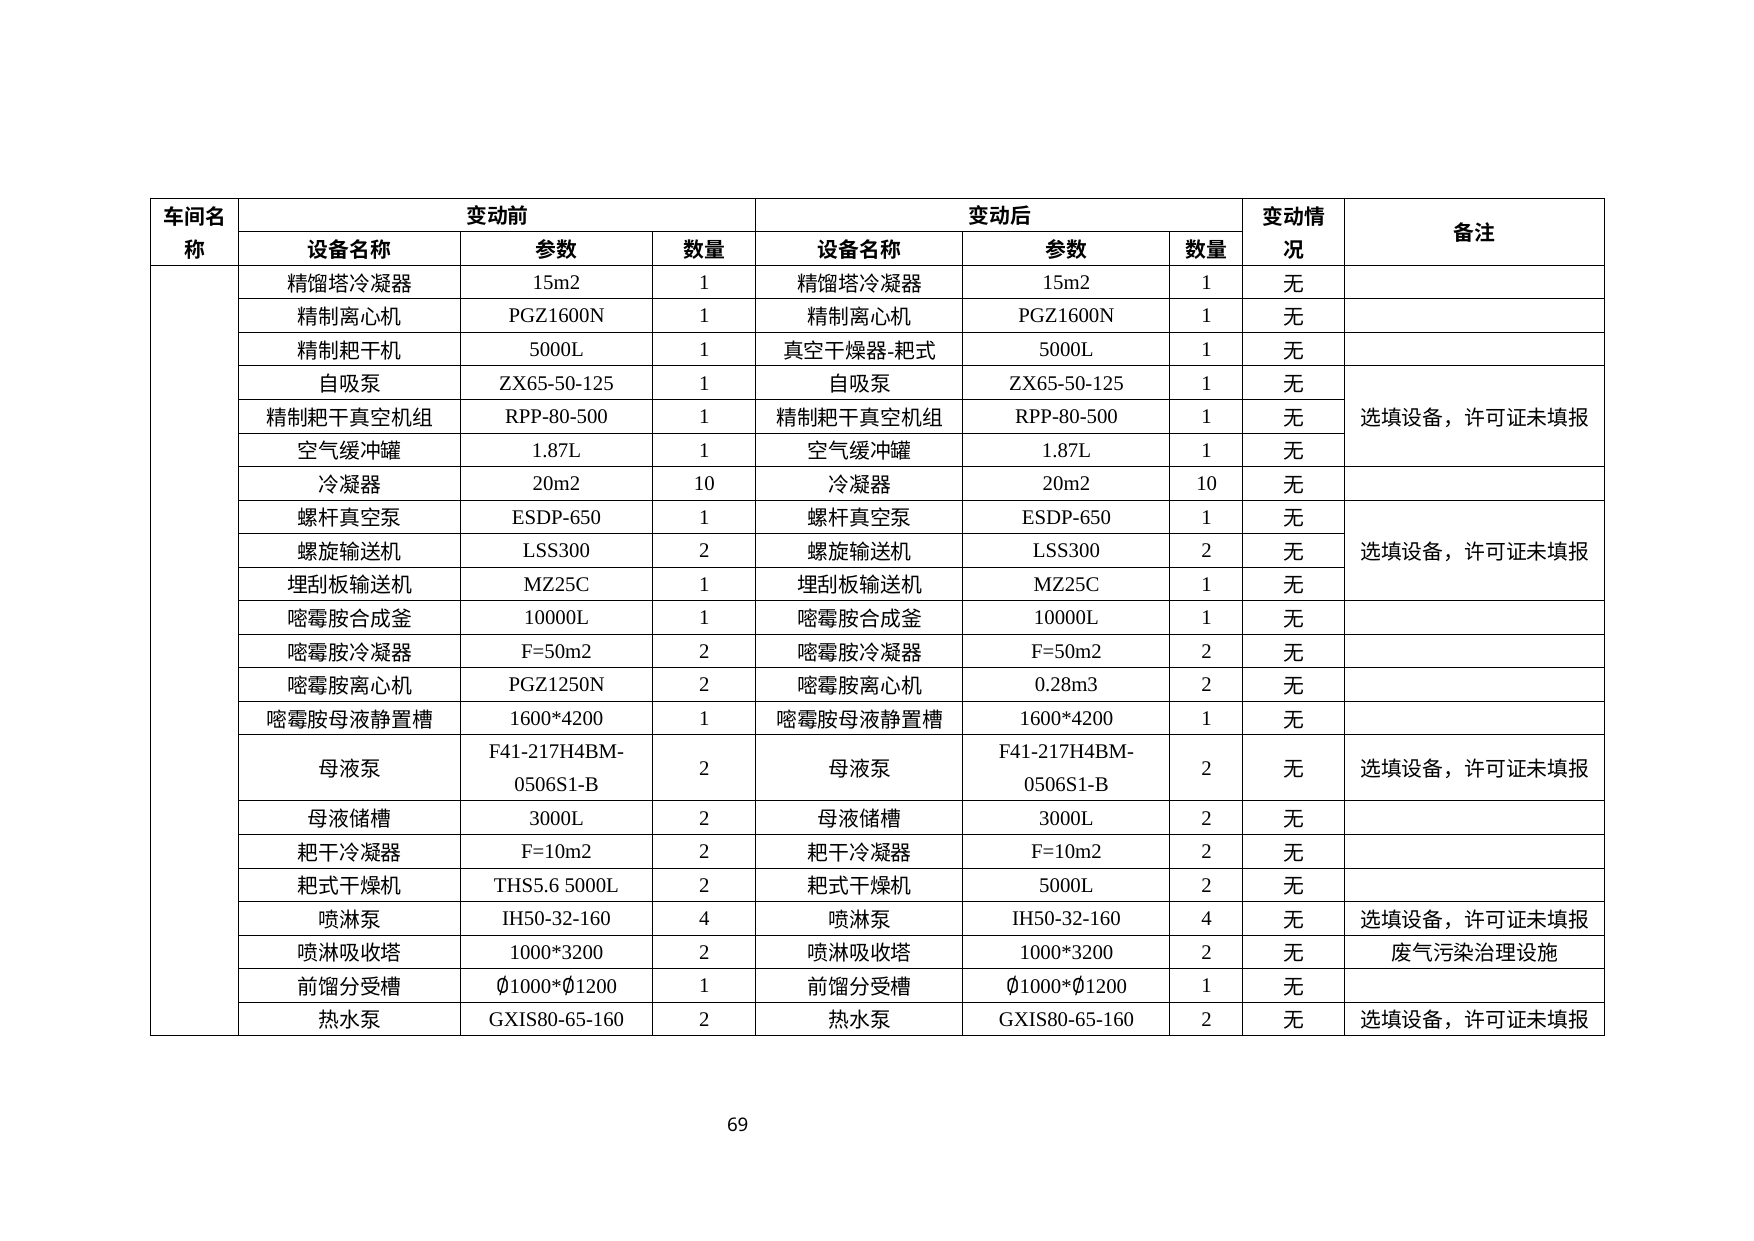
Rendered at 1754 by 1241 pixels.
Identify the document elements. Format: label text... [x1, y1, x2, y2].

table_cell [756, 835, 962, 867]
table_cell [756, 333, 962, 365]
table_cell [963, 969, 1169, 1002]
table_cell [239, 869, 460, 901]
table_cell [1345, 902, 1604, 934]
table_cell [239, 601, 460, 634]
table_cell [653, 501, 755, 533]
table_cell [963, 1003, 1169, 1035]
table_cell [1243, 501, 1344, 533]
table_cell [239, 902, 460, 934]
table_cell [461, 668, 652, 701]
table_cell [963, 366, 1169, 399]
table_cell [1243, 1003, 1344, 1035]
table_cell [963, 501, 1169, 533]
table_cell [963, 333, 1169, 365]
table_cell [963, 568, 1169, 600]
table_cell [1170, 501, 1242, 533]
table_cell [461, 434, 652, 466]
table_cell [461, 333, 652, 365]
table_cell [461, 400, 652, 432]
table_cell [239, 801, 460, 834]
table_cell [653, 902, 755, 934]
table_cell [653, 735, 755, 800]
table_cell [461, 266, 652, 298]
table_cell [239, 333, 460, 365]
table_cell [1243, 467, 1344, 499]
table_cell 数量 [653, 232, 755, 265]
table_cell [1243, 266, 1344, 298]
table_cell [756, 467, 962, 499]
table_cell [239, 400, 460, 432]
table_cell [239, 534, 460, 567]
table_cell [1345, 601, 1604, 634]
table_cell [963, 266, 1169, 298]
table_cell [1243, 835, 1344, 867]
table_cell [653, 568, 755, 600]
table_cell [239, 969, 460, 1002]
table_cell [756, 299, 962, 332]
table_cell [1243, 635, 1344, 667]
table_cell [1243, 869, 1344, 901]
table_cell 参数 [963, 232, 1169, 265]
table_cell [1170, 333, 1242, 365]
table_cell 参数 [461, 232, 652, 265]
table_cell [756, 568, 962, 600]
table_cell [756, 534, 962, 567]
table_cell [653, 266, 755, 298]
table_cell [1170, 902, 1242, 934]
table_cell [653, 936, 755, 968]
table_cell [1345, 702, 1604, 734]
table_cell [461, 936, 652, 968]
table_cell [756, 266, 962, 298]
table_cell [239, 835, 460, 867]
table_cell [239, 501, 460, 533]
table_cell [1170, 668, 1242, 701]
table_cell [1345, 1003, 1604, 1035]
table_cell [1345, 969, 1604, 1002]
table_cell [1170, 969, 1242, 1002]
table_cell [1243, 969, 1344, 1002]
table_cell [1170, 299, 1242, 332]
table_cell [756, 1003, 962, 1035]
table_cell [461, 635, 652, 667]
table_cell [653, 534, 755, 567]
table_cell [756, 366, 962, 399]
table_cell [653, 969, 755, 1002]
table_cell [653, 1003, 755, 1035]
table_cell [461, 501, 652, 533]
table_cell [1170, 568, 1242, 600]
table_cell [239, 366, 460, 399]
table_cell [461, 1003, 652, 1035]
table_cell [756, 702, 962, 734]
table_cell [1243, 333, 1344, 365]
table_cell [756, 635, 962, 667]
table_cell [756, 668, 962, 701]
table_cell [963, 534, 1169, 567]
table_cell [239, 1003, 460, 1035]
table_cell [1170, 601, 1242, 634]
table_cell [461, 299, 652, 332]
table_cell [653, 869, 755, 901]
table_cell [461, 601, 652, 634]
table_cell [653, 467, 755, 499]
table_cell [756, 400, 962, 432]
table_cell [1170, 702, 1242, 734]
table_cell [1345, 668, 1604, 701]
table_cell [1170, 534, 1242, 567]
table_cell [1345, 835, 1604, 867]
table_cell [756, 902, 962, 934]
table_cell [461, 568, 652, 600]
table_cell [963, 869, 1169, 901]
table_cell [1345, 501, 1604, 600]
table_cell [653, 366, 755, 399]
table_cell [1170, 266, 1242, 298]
table_cell 设备名称 [756, 232, 962, 265]
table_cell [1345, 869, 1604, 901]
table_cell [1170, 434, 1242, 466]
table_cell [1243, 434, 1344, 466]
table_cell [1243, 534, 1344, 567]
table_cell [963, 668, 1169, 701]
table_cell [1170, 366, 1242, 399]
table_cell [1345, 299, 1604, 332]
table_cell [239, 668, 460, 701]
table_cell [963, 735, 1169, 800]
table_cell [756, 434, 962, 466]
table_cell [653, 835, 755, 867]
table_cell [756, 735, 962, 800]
table_cell 设备名称 [239, 232, 460, 265]
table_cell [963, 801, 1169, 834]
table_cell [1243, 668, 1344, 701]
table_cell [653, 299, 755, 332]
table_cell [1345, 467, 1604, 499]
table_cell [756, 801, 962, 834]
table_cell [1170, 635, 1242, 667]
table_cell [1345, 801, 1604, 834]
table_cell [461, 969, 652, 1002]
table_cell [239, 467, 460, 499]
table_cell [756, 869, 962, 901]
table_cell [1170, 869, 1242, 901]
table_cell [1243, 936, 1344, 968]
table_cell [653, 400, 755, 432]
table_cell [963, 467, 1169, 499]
table_header 变动后 [756, 199, 1242, 231]
table_header 备注 [1345, 199, 1604, 265]
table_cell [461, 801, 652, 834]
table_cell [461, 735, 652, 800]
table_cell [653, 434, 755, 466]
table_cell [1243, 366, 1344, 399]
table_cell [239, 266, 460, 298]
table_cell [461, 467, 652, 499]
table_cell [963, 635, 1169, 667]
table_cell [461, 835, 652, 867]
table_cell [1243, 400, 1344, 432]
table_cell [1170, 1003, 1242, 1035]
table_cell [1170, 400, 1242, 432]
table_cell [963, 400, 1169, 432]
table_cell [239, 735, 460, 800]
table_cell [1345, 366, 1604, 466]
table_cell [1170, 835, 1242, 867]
table_header 车间名称 [151, 199, 238, 265]
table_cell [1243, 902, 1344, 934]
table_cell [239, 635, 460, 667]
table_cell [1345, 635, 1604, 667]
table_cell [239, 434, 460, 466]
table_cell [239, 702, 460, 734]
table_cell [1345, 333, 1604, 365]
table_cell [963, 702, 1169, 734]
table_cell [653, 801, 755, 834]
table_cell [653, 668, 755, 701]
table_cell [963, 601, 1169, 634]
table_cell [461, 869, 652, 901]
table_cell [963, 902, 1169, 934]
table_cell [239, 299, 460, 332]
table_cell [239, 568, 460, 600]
table_header 变动情况 [1243, 199, 1344, 265]
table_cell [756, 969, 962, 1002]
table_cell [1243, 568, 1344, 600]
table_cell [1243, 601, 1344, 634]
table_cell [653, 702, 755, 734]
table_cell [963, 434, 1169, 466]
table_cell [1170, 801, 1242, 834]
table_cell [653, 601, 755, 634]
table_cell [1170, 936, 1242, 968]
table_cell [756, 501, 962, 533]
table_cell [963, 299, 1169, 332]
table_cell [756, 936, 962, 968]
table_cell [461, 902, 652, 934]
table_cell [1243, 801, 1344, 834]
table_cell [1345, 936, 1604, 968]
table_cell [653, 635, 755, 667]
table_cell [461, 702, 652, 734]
table_header 变动前 [239, 199, 755, 231]
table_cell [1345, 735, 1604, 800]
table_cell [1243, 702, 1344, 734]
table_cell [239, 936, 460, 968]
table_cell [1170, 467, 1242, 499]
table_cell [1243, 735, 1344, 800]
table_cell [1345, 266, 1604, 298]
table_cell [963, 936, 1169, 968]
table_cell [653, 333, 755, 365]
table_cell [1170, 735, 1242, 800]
table_cell 数量 [1170, 232, 1242, 265]
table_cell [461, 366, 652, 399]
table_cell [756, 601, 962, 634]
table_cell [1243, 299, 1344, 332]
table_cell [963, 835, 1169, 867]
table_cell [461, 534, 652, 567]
